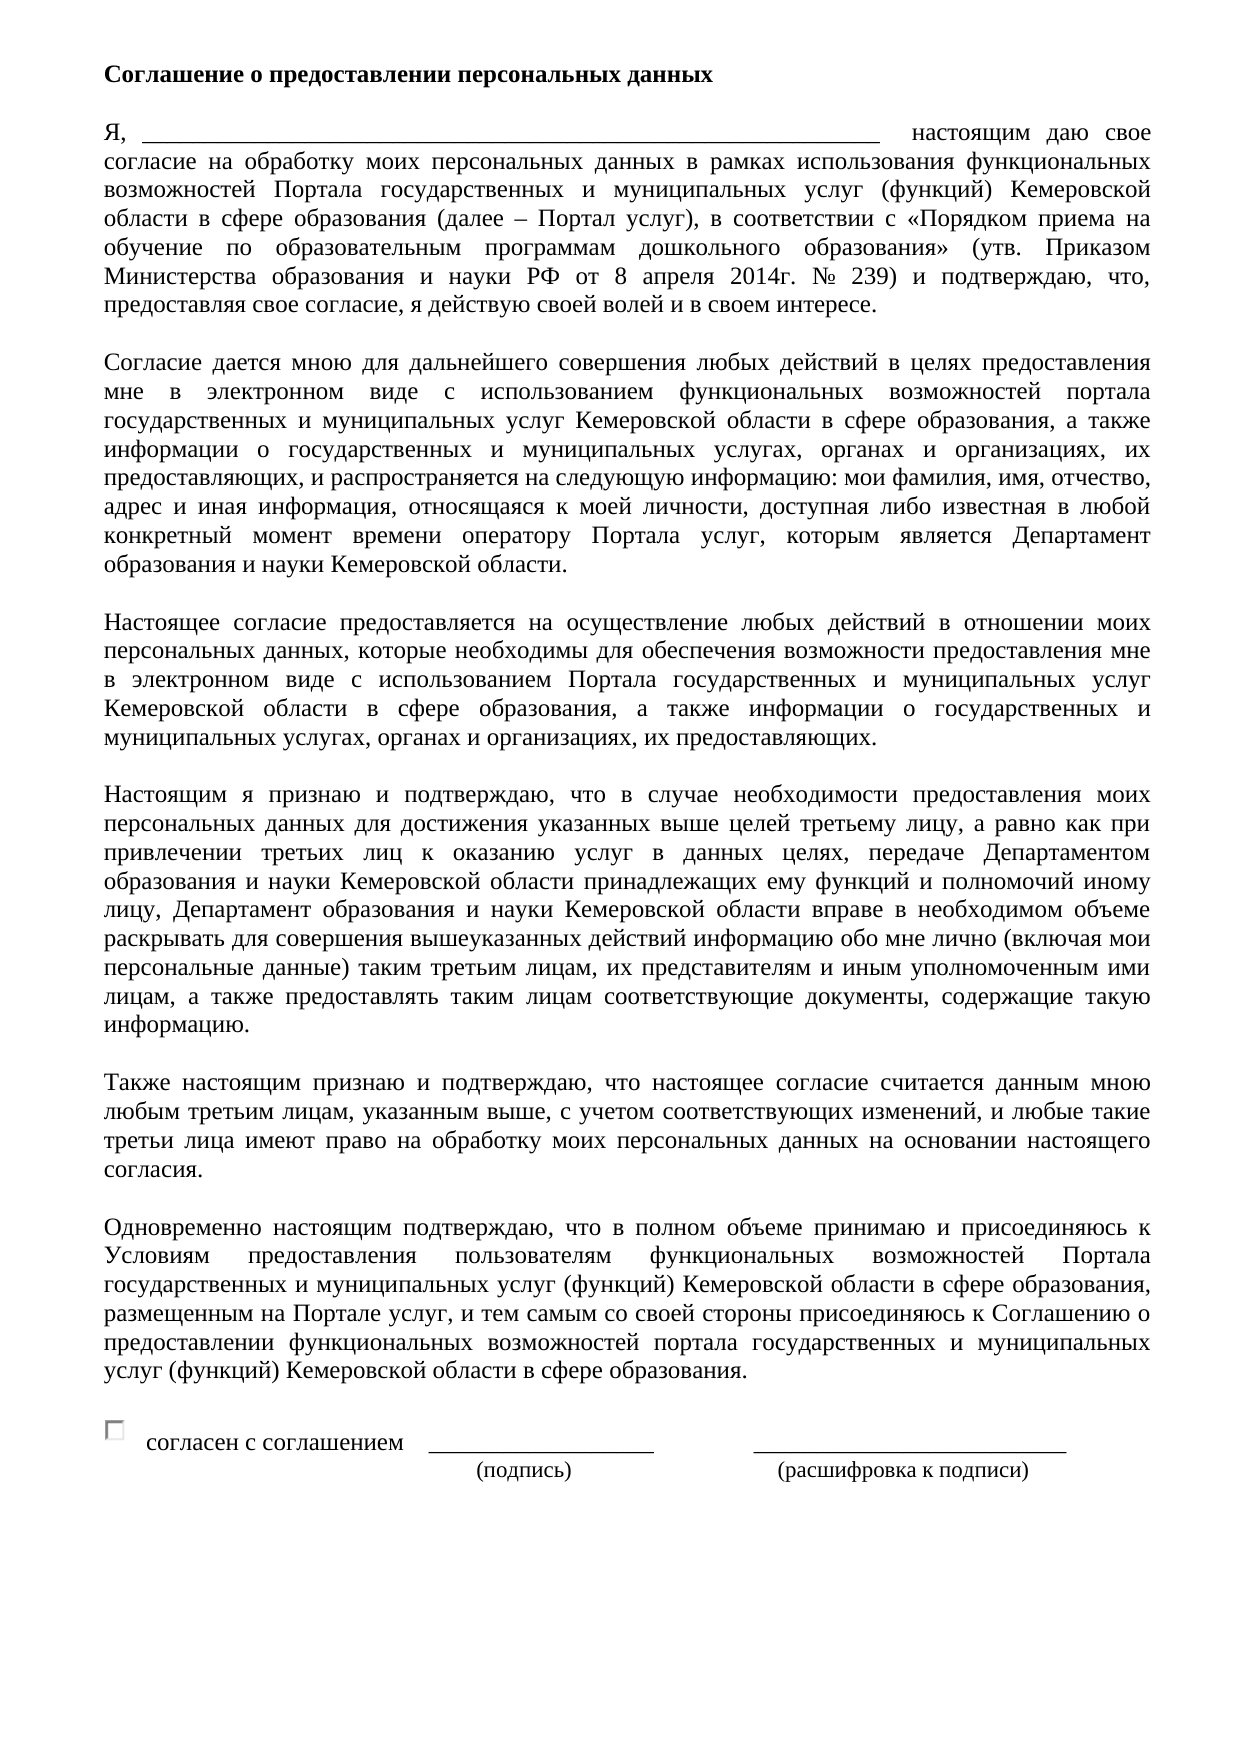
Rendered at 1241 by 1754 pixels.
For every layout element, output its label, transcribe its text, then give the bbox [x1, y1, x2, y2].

text (подпись) (расшифровка к подписи) [103, 1456, 1152, 1483]
text согласен с соглашением __________________ _________________________ [103, 1413, 1152, 1456]
text Настоящим я признаю и подтверждаю, что в случае необходимости предоставления моих персональных данных для достижения указанных выше целей третьему лицу, а равно как при привлечении третьих лиц к оказанию услуг в данных целях, передаче Департаментом образования и науки Кемеровской области принадлежащих ему функций и полномочий иному лицу, Департамент образования и науки Кемеровской области вправе в необходимом объеме раскрывать для совершения вышеуказанных действий информацию обо мне лично (включая мои персональные данные) таким третьим лицам, их представителям и иным уполномоченным ими лицам, а также предоставлять таким лицам соответствующие документы, содержащие такую информацию. [103, 779, 1152, 1038]
text Также настоящим признаю и подтверждаю, что настоящее согласие считается данным мною любым третьим лицам, указанным выше, с учетом соответствующих изменений, и любые такие третьи лица имеют право на обработку моих персональных данных на основании настоящего согласия. [103, 1067, 1152, 1182]
text Одновременно настоящим подтверждаю, что в полном объеме принимаю и присоединяюсь к Условиям предоставления пользователям функциональных возможностей Портала государственных и муниципальных услуг (функций) Кемеровской области в сфере образования, размещенным на Портале услуг, и тем самым со своей стороны присоединяюсь к Соглашению о предоставлении функциональных возможностей портала государственных и муниципальных услуг (функций) Кемеровской области в сфере образования. [103, 1212, 1152, 1384]
text Соглашение о предоставлении персональных данных [103, 59, 1152, 88]
text Настоящее согласие предоставляется на осуществление любых действий в отношении моих персональных данных, которые необходимы для обеспечения возможности предоставления мне в электронном виде с использованием Портала государственных и муниципальных услуг Кемеровской области в сфере образования, а также информации о государственных и муниципальных услугах, органах и организациях, их предоставляющих. [103, 607, 1152, 750]
text Я, ___________________________________________________________ настоящим даю свое согласие на обработку моих персональных данных в рамках использования функциональных возможностей Портала государственных и муниципальных услуг (функций) Кемеровской области в сфере образования (далее – Портал услуг), в соответствии с «Порядком приема на обучение по образовательным программам дошкольного образования» (утв. Приказом Министерства образования и науки РФ от 8 апреля 2014г. № 239) и подтверждаю, что, предоставляя свое согласие, я действую своей волей и в своем интересе. [103, 117, 1152, 318]
text Согласие дается мною для дальнейшего совершения любых действий в целях предоставления мне в электронном виде с использованием функциональных возможностей портала государственных и муниципальных услуг Кемеровской области в сфере образования, а также информации о государственных и муниципальных услугах, органах и организациях, их предоставляющих, и распространяется на следующую информацию: мои фамилия, имя, отчество, адрес и иная информация, относящаяся к моей личности, доступная либо известная в любой конкретный момент времени оператору Портала услуг, которым является Департамент образования и науки Кемеровской области. [103, 347, 1152, 577]
